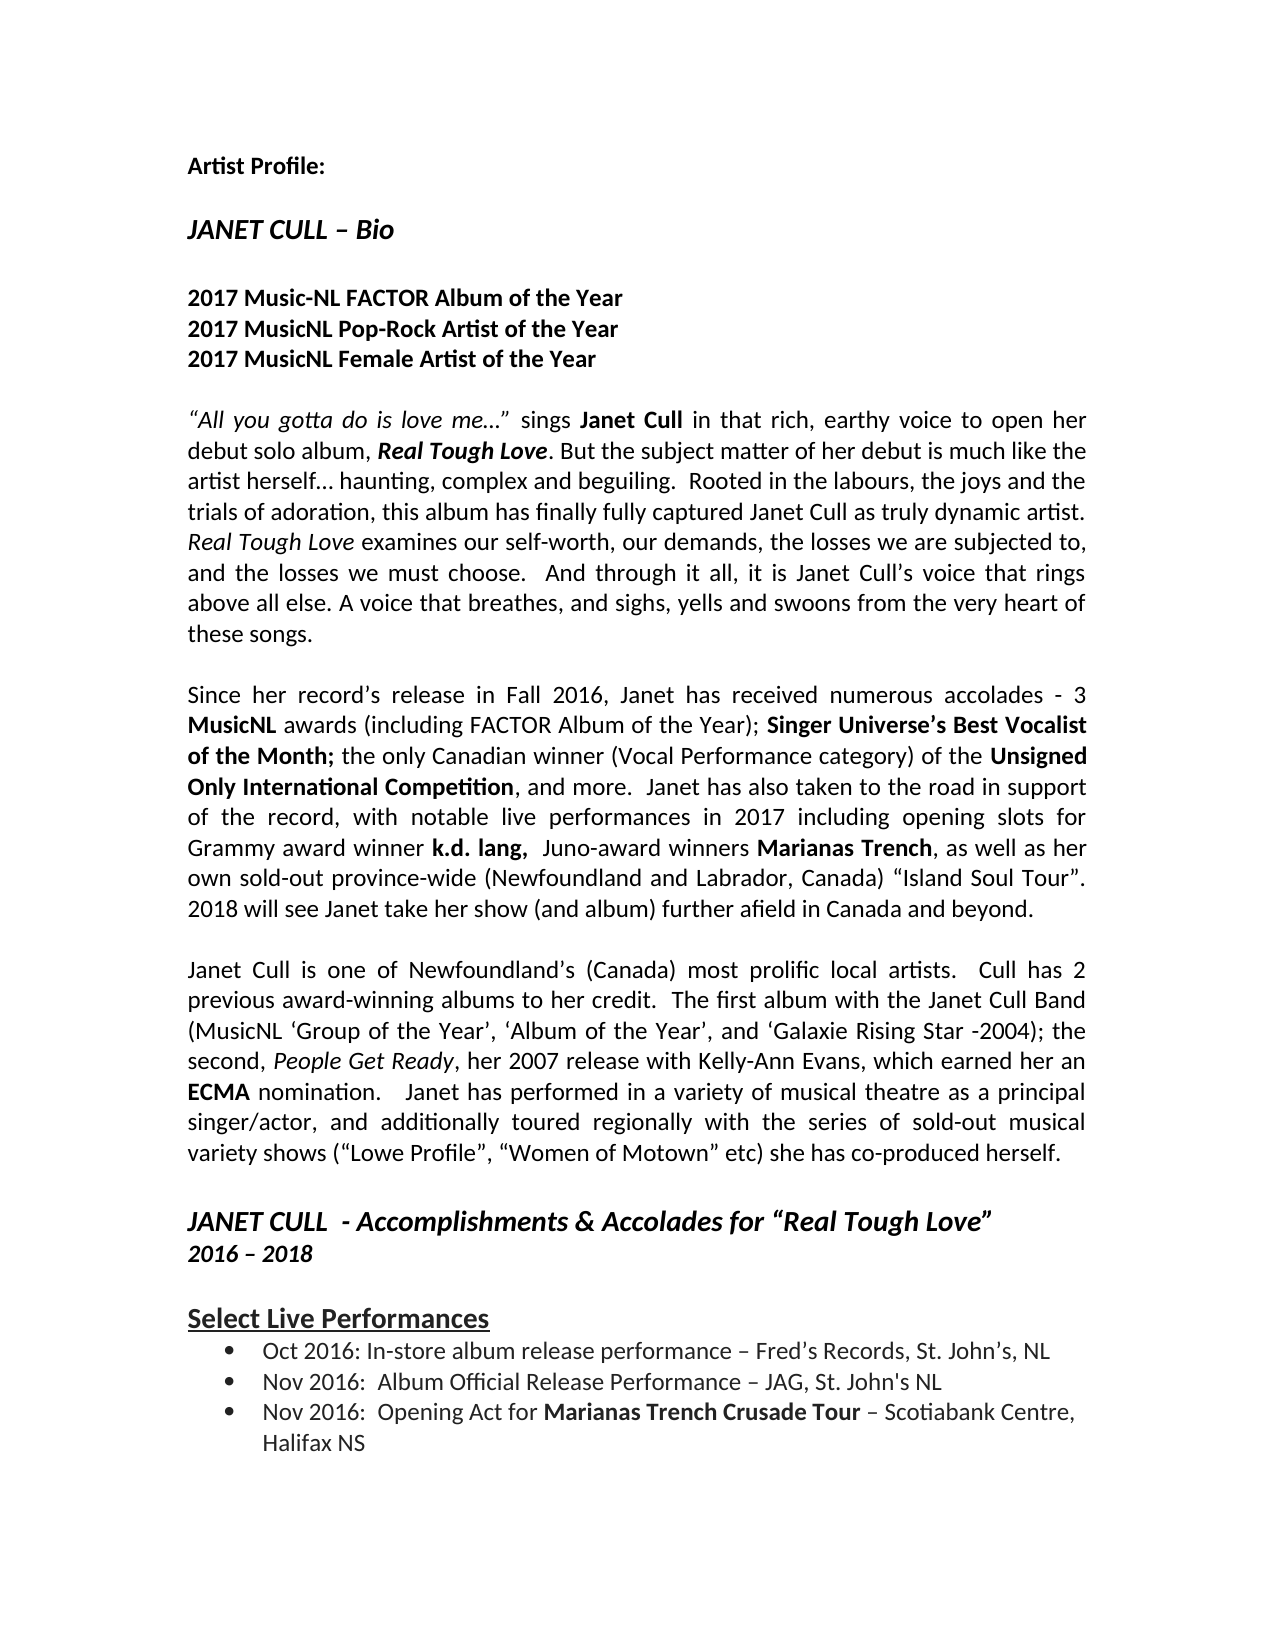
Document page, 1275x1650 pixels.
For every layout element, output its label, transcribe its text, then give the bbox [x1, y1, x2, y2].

list Nov 2016: Album Official Release Performance – JAG, St. John's NL [225, 1366, 1087, 1396]
text 2017 Music-NL FACTOR Album of the Year [187, 282, 1087, 313]
text JANET CULL – Bio [187, 211, 1087, 247]
text 2017 MusicNL Female Artist of the Year [187, 343, 1087, 374]
text Artist Profile: [187, 150, 1087, 181]
text Janet Cull is one of Newfoundland’s (Canada) most prolific local artists. Cull has 2 previous award-winning albums to her credit. The first album with the Janet Cull Band (MusicNL ‘Group of the Year’, ‘Album of the Year’, and ‘Galaxie Rising Star -2004); the second, People Get Ready, her 2007 release with Kelly-Ann Evans, which earned her an ECMA nomination. Janet has performed in a variety of musical theatre as a principal singer/actor, and additionally toured regionally with the series of sold-out musical variety shows (“Lowe Profile”, “Women of Motown” etc) she has co-produced herself. [187, 954, 1087, 1167]
list Oct 2016: In-store album release performance – Fred’s Records, St. John’s, NL [225, 1335, 1087, 1366]
text 2016 – 2018 [187, 1239, 1087, 1269]
text “All you gotta do is love me…” sings Janet Cull in that rich, earthy voice to open her debut solo album, Real Tough Love. But the subject matter of her debut is much like the artist herself… haunting, complex and beguiling. Rooted in the labours, the joys and the trials of adoration, this album has finally fully captured Janet Cull as truly dynamic artist. Real Tough Love examines our self-worth, our demands, the losses we are subjected to, and the losses we must choose. And through it all, it is Janet Cull’s voice that rings above all else. A voice that breathes, and sighs, yells and swoons from the very heart of these songs. [187, 404, 1087, 648]
text 2017 MusicNL Pop-Rock Artist of the Year [187, 313, 1087, 343]
list Nov 2016: Opening Act for Marianas Trench Crusade Tour – Scotiabank Centre, Halifax NS [225, 1396, 1087, 1457]
text JANET CULL - Accomplishments & Accolades for “Real Tough Love” [187, 1203, 1087, 1239]
text Select Live Performances [187, 1300, 1087, 1335]
text Since her record’s release in Fall 2016, Janet has received numerous accolades - 3 MusicNL awards (including FACTOR Album of the Year); Singer Universe’s Best Vocalist of the Month; the only Canadian winner (Vocal Performance category) of the Unsigned Only International Competition, and more. Janet has also taken to the road in support of the record, with notable live performances in 2017 including opening slots for Grammy award winner k.d. lang, Juno-award winners Marianas Trench, as well as her own sold-out province-wide (Newfoundland and Labrador, Canada) “Island Soul Tour”. 2018 will see Janet take her show (and album) further afield in Canada and beyond. [187, 679, 1087, 923]
